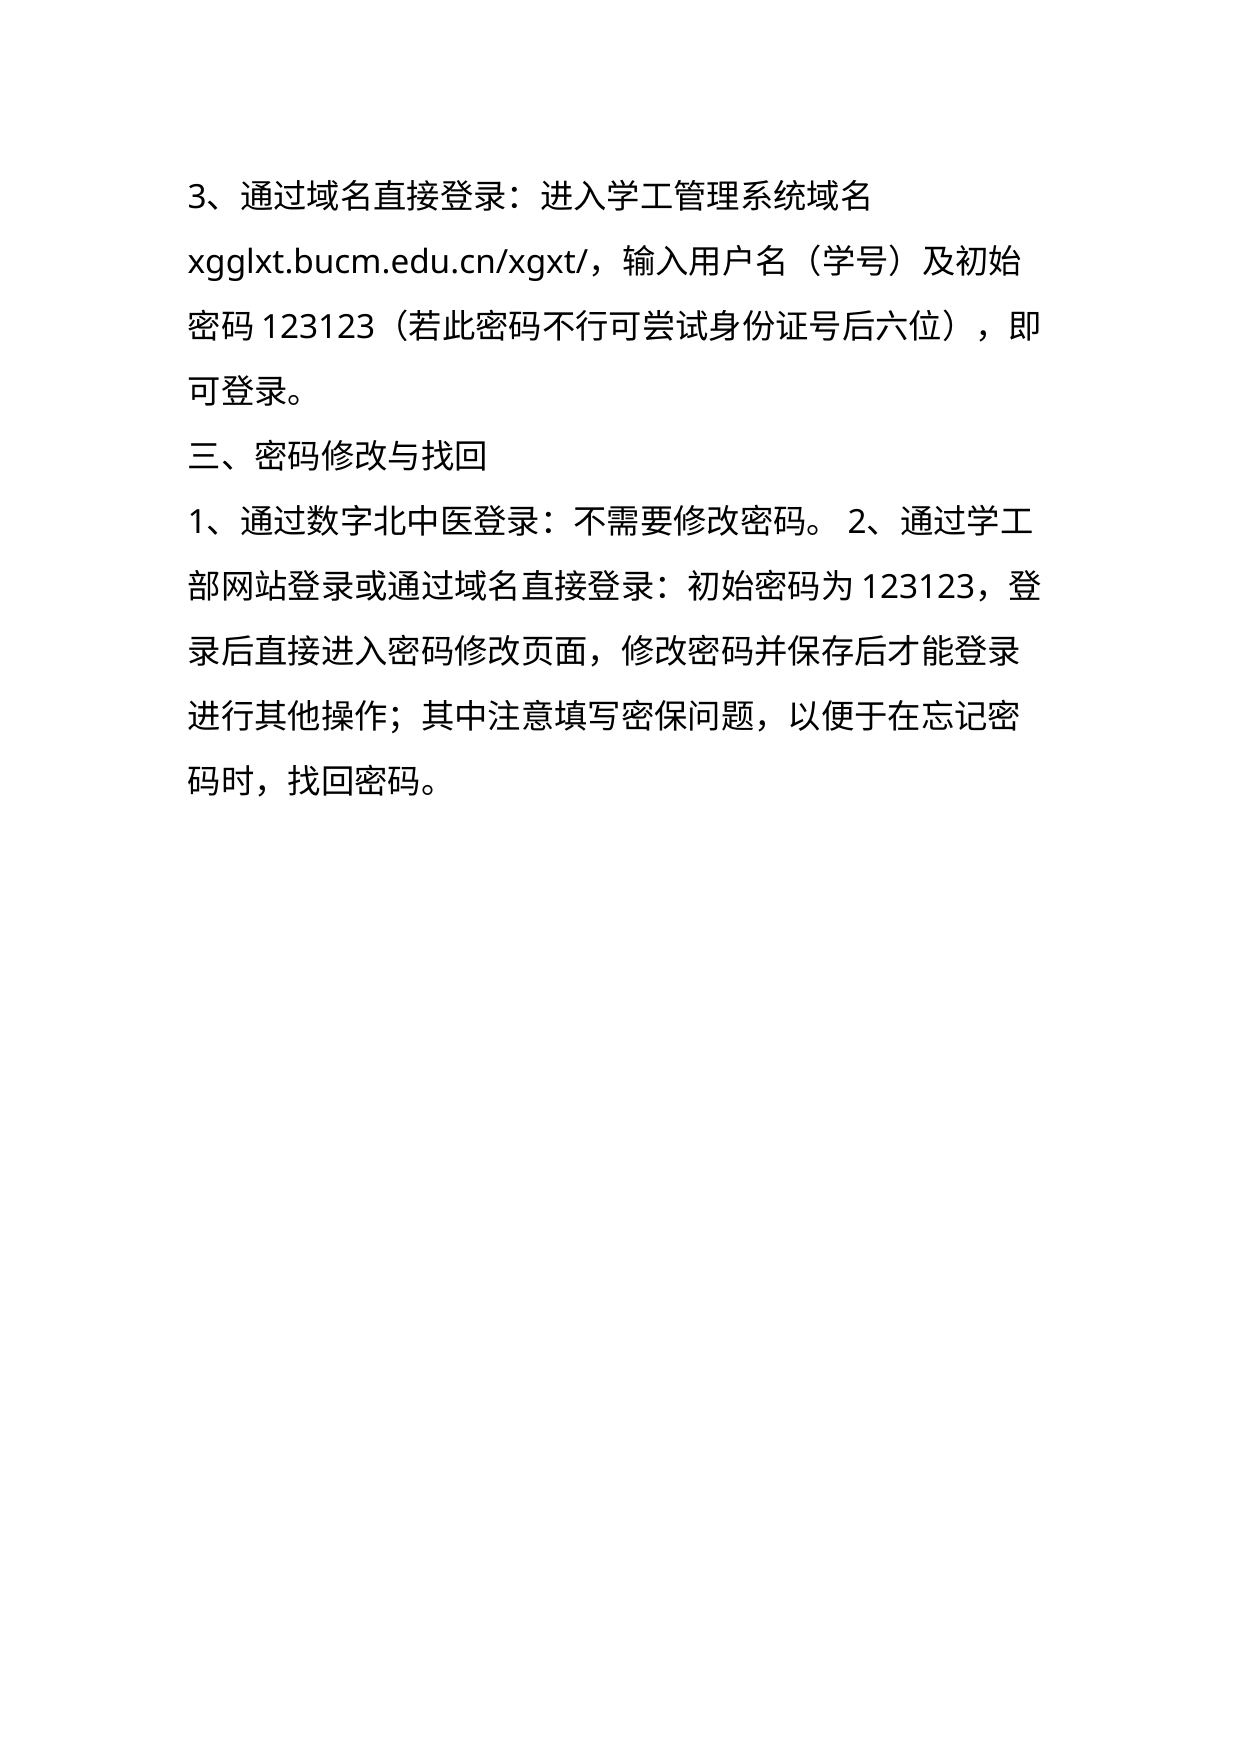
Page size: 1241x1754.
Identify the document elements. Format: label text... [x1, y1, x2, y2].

text 1、通过数字北中医登录：不需要修改密码。 2、通过学工部网站登录或通过域名直接登录：初始密码为123123，登录后直接进入密码修改页面，修改密码并保存后才能登录进行其他操作；其中注意填写密保问题，以便于在忘记密码时，找回密码。 [187, 487, 1053, 812]
text 3、通过域名直接登录：进入学工管理系统域名xgglxt.bucm.edu.cn/xgxt/，输入用户名（学号）及初始密码123123（若此密码不行可尝试身份证号后六位），即可登录。 [187, 162, 1053, 422]
text 三、密码修改与找回 [187, 422, 1053, 487]
